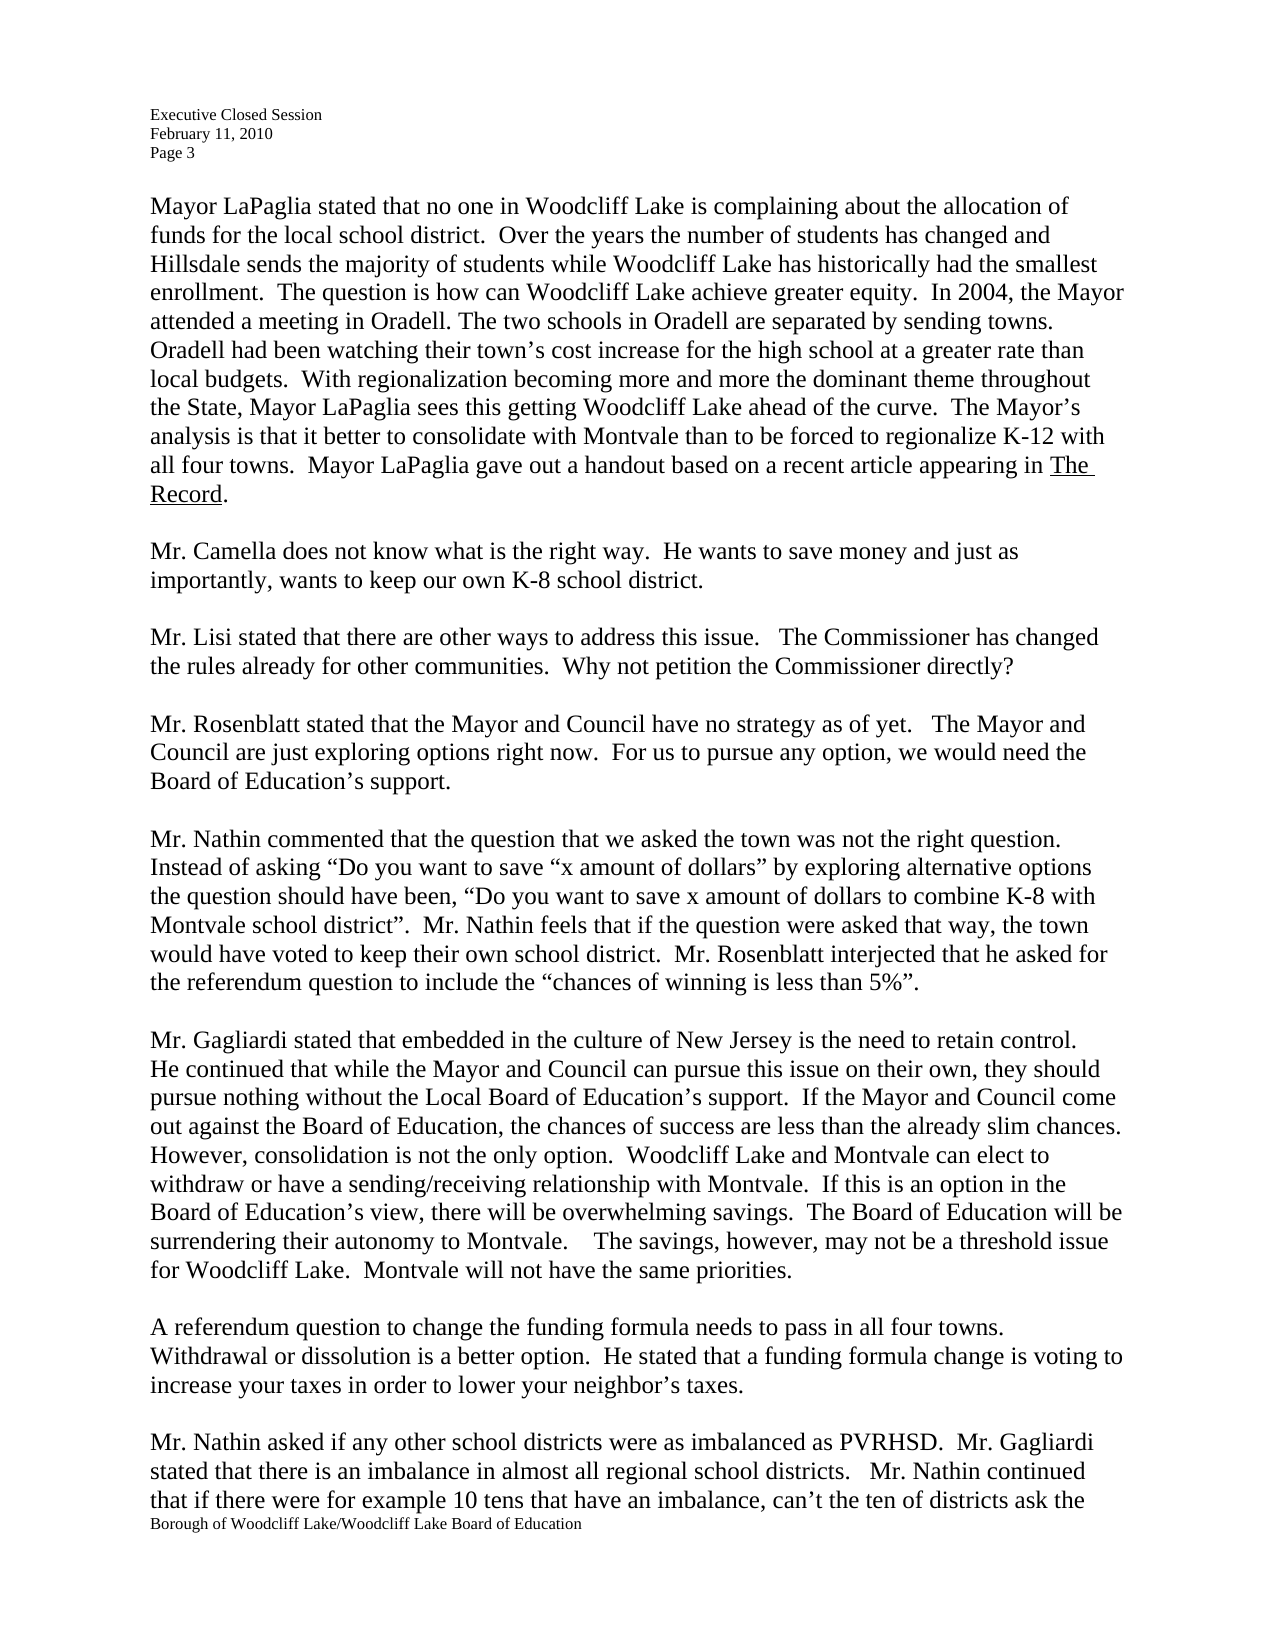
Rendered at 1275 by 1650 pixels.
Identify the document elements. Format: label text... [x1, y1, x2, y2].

text Page 3 [150, 143, 1125, 162]
text A referendum question to change the funding formula needs to pass in all four towns. Withdrawal or dissolution is a better option. He stated that a funding formula change is voting to increase your taxes in order to lower your neighbor’s taxes. [150, 1312, 1125, 1399]
text Mr. Camella does not know what is the right way. He wants to save money and just as importantly, wants to keep our own K-8 school district. [150, 536, 1125, 594]
text Borough of Woodcliff Lake/Woodcliff Lake Board of Education [150, 1514, 1125, 1533]
text Mayor LaPaglia stated that no one in Woodcliff Lake is complaining about the allocation of funds for the local school district. Over the years the number of students has changed and Hillsdale sends the majority of students while Woodcliff Lake has historically had the smallest enrollment. The question is how can Woodcliff Lake achieve greater equity. In 2004, the Mayor attended a meeting in Oradell. The two schools in Oradell are separated by sending towns. Oradell had been watching their town’s cost increase for the high school at a greater rate than local budgets. With regionalization becoming more and more the dominant theme throughout the State, Mayor LaPaglia sees this getting Woodcliff Lake ahead of the curve. The Mayor’s analysis is that it better to consolidate with Montvale than to be forced to regionalize K-12 with all four towns. Mayor LaPaglia gave out a handout based on a recent article appearing in The Record. [150, 191, 1125, 507]
text He continued that while the Mayor and Council can pursue this issue on their own, they should pursue nothing without the Local Board of Education’s support. If the Mayor and Council come out against the Board of Education, the chances of success are less than the already slim chances. However, consolidation is not the only option. Woodcliff Lake and Montvale can elect to withdraw or have a sending/receiving relationship with Montvale. If this is an option in the Board of Education’s view, there will be overwhelming savings. The Board of Education will be surrendering their autonomy to Montvale. The savings, however, may not be a threshold issue for Woodcliff Lake. Montvale will not have the same priorities. [150, 1054, 1125, 1284]
text Mr. Lisi stated that there are other ways to address this issue. The Commissioner has changed the rules already for other communities. Why not petition the Commissioner directly? [150, 622, 1125, 680]
text Executive Closed Session [150, 105, 1125, 124]
text Mr. Rosenblatt stated that the Mayor and Council have no strategy as of yet. The Mayor and Council are just exploring options right now. For us to pursue any option, we would need the Board of Education’s support. [150, 709, 1125, 795]
text Mr. Gagliardi stated that embedded in the culture of New Jersey is the need to retain control. [150, 1025, 1125, 1054]
text Mr. Nathin asked if any other school districts were as imbalanced as PVRHSD. Mr. Gagliardi stated that there is an imbalance in almost all regional school districts. Mr. Nathin continued that if there were for example 10 tens that have an imbalance, can’t the ten of districts ask the [150, 1427, 1125, 1514]
text Mr. Nathin commented that the question that we asked the town was not the right question. Instead of asking “Do you want to save “x amount of dollars” by exploring alternative options the question should have been, “Do you want to save x amount of dollars to combine K-8 with Montvale school district”. Mr. Nathin feels that if the question were asked that way, the town would have voted to keep their own school district. Mr. Rosenblatt interjected that he asked for the referendum question to include the “chances of winning is less than 5%”. [150, 824, 1125, 996]
text February 11, 2010 [150, 124, 1125, 143]
